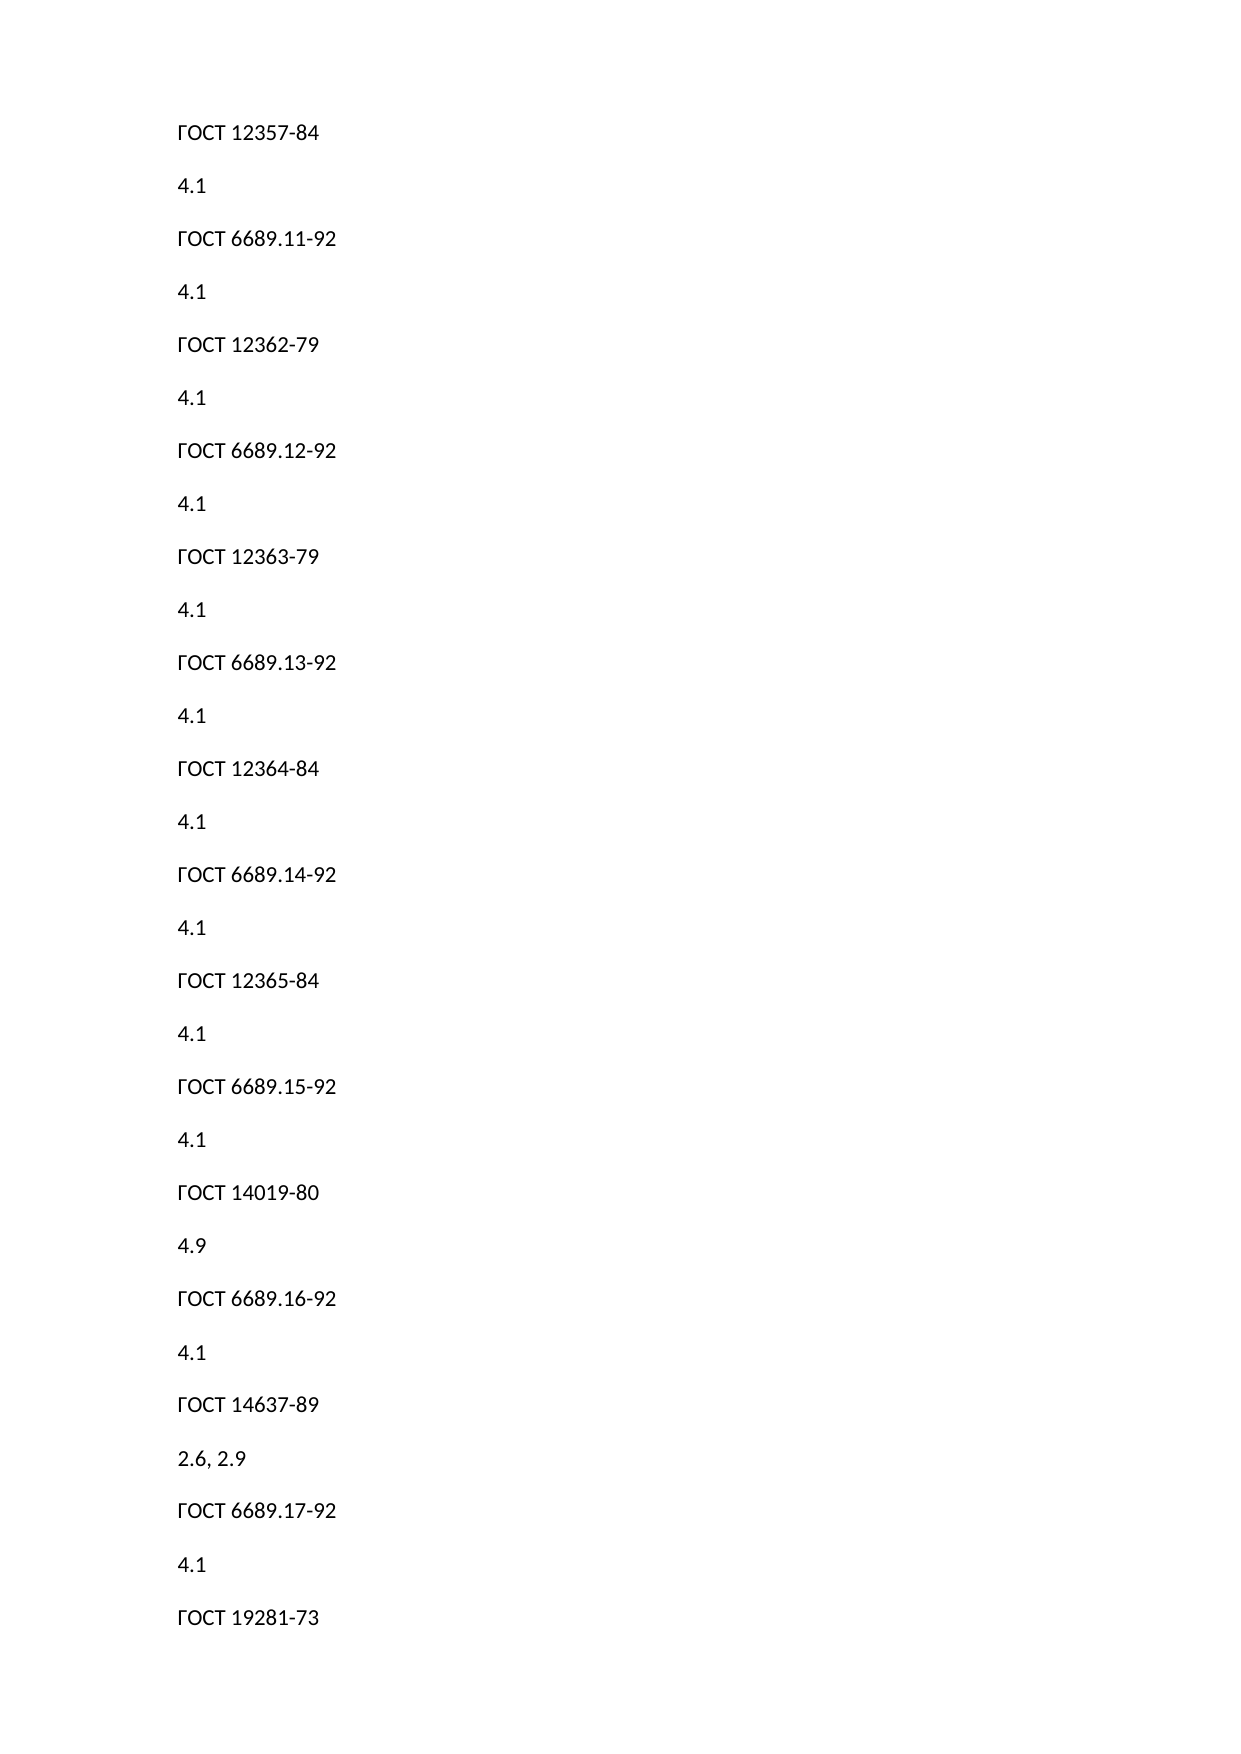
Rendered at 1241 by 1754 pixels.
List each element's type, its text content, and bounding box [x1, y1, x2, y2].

text ГОСТ 12362-79 [177, 330, 1152, 358]
text 4.1 [177, 595, 1152, 623]
text ГОСТ 6689.16-92 [177, 1284, 1152, 1313]
text 4.1 [177, 277, 1152, 305]
text 4.1 [177, 1126, 1152, 1153]
text ГОСТ 6689.11-92 [177, 224, 1152, 252]
text 4.1 [177, 1338, 1152, 1366]
text 4.1 [177, 383, 1152, 411]
text ГОСТ 6689.12-92 [177, 436, 1152, 464]
text 4.1 [177, 1550, 1152, 1578]
text ГОСТ 19281-73 [177, 1603, 1152, 1631]
text 2.6, 2.9 [177, 1444, 1152, 1472]
text 4.1 [177, 171, 1152, 199]
text ГОСТ 6689.17-92 [177, 1497, 1152, 1525]
text 4.1 [177, 701, 1152, 729]
text 4.9 [177, 1232, 1152, 1259]
text ГОСТ 14019-80 [177, 1178, 1152, 1207]
text 4.1 [177, 807, 1152, 835]
text ГОСТ 12363-79 [177, 542, 1152, 570]
text ГОСТ 12365-84 [177, 966, 1152, 994]
text 4.1 [177, 913, 1152, 941]
text 4.1 [177, 489, 1152, 517]
text ГОСТ 6689.14-92 [177, 860, 1152, 888]
text ГОСТ 6689.15-92 [177, 1072, 1152, 1101]
text ГОСТ 14637-89 [177, 1391, 1152, 1419]
text ГОСТ 6689.13-92 [177, 648, 1152, 676]
text ГОСТ 12364-84 [177, 754, 1152, 782]
text ГОСТ 12357-84 [177, 118, 1152, 146]
text 4.1 [177, 1019, 1152, 1047]
